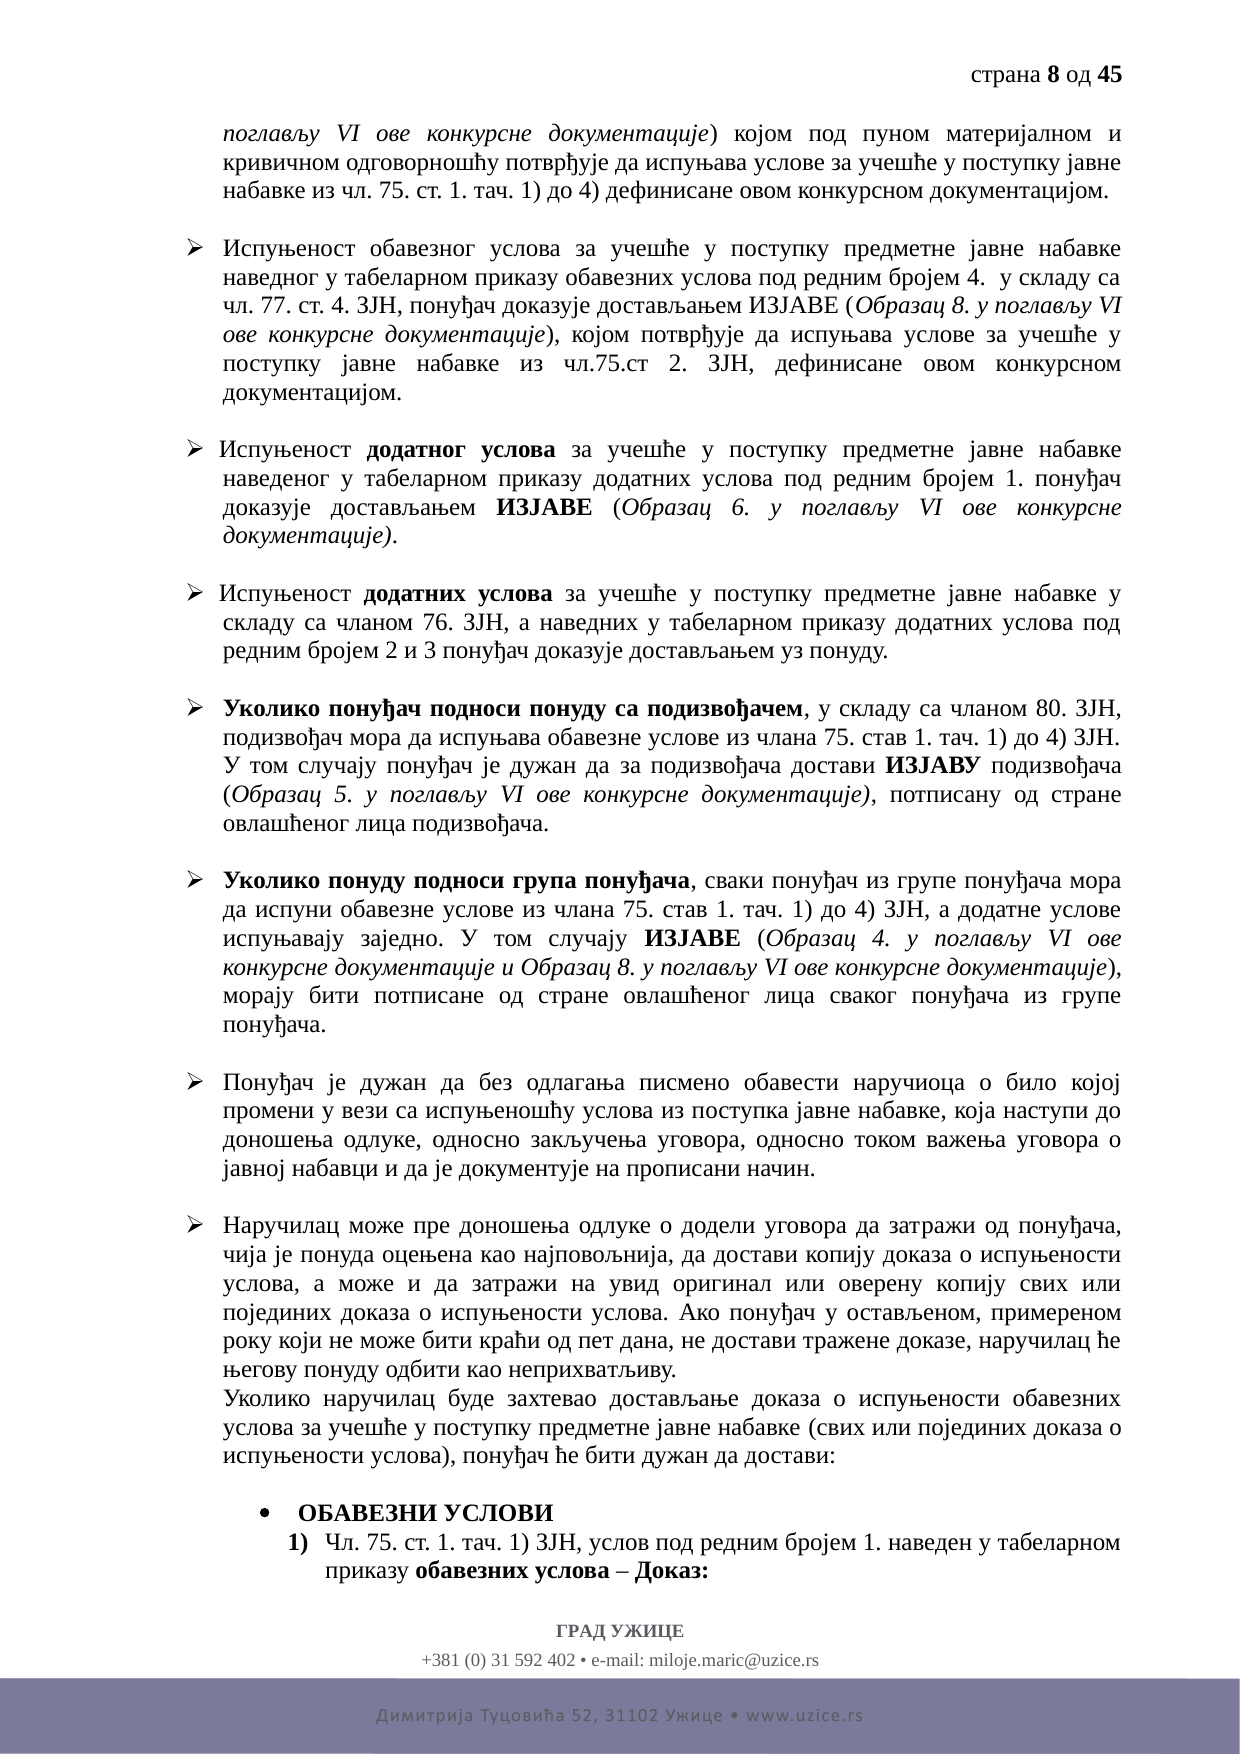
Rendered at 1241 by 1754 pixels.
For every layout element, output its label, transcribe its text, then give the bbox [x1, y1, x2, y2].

list Уколико понуду подноси група понуђача, сваки понуђач из групе понуђача мора да испуни обавезне услове из члана 75. став 1. тач. 1) до 4) ЗЈН, а додатне услове испуњавају заједно. У том случају ИЗЈАВЕ (Образац 4. у поглављу VI ове конкурсне документације и Образац 8. у поглављу VI ове конкурсне документације), морају бити потписане од стране овлашћеног лица сваког понуђача из групе понуђача. [185, 866, 1122, 1038]
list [185, 118, 1122, 204]
picture [0, 1677, 1240, 1754]
list Наручилац може пре доношења одлуке о додели уговора да затражи од понуђача, чија је понуда оцењена као најповољнија, да достави копију доказа о испуњености услова, а може и да затражи на увид оригинал или оверену копију свих или појединих доказа о испуњености услова. Ако понуђач у остављеном, примереном року који не може бити краћи од пет дана, не достави тражене доказе, наручилац ће његову понуду одбити као неприхватљиву. [185, 1211, 1122, 1383]
list Испуњеност обавезног услова за учешће у поступку предметне јавне набавке наведног у табеларном приказу обавезних услова под редним бројем 4. у складу са чл. 77. ст. 4. ЗЈН, понуђач доказује достављањем ИЗЈАВЕ (Образац 8. у поглављу VI ове конкурсне документације), којом потврђује да испуњава услове за учешће у поступку јавне набавке из чл.75.ст 2. ЗЈН, дефинисане овом конкурсном документацијом. [185, 233, 1122, 406]
list Уколико понуђач подноси понуду са подизвођачем, у складу са чланом 80. ЗЈН, подизвођач мора да испуњава обавезне услове из члана 75. став 1. тач. 1) до 4) ЗЈН. У том случају понуђач је дужан да за подизвођача достави ИЗЈАВУ подизвођача (Образац 5. у поглављу VI ове конкурсне документације), потписану од стране овлашћеног лица подизвођача. [185, 693, 1122, 837]
list Понуђач је дужан да без одлагања писмено обавести наручиоца о било којој промени у вези са испуњеношћу услова из поступка јавне набавке, која наступи до доношења одлуке, односно закључења уговора, односно током важења уговора о јавној набавци и да је документује на прописани начин. [185, 1067, 1122, 1182]
list ОБАВЕЗНИ УСЛОВИ [260, 1498, 1122, 1527]
list Испуњеност додатних услова за учешће у поступку предметне јавне набавке у складу са чланом 76. ЗЈН, а наведних у табеларном приказу додатних услова под редним бројем 2 и 3 понуђач доказује достављањем уз понуду. [185, 578, 1122, 664]
list Чл. 75. ст. 1. тач. 1) ЗЈН, услов под редним бројем 1. наведен у табеларном приказу обавезних услова – Доказ: [287, 1527, 1122, 1584]
list Испуњеност додатног услова за учешће у поступку предметне јавне набавке наведеног у табеларном приказу додатних услова под редним бројем 1. понуђач доказује достављањем ИЗЈАВЕ (Образац 6. у поглављу VI ове конкурсне документације). [185, 434, 1122, 549]
text Уколико наручилац буде захтевао достављање доказа о испуњености обавезних услова за учешће у поступку предметне јавне набавке (свих или појединих доказа о испуњености услова), понуђач ће бити дужан да достави: [223, 1383, 1122, 1469]
